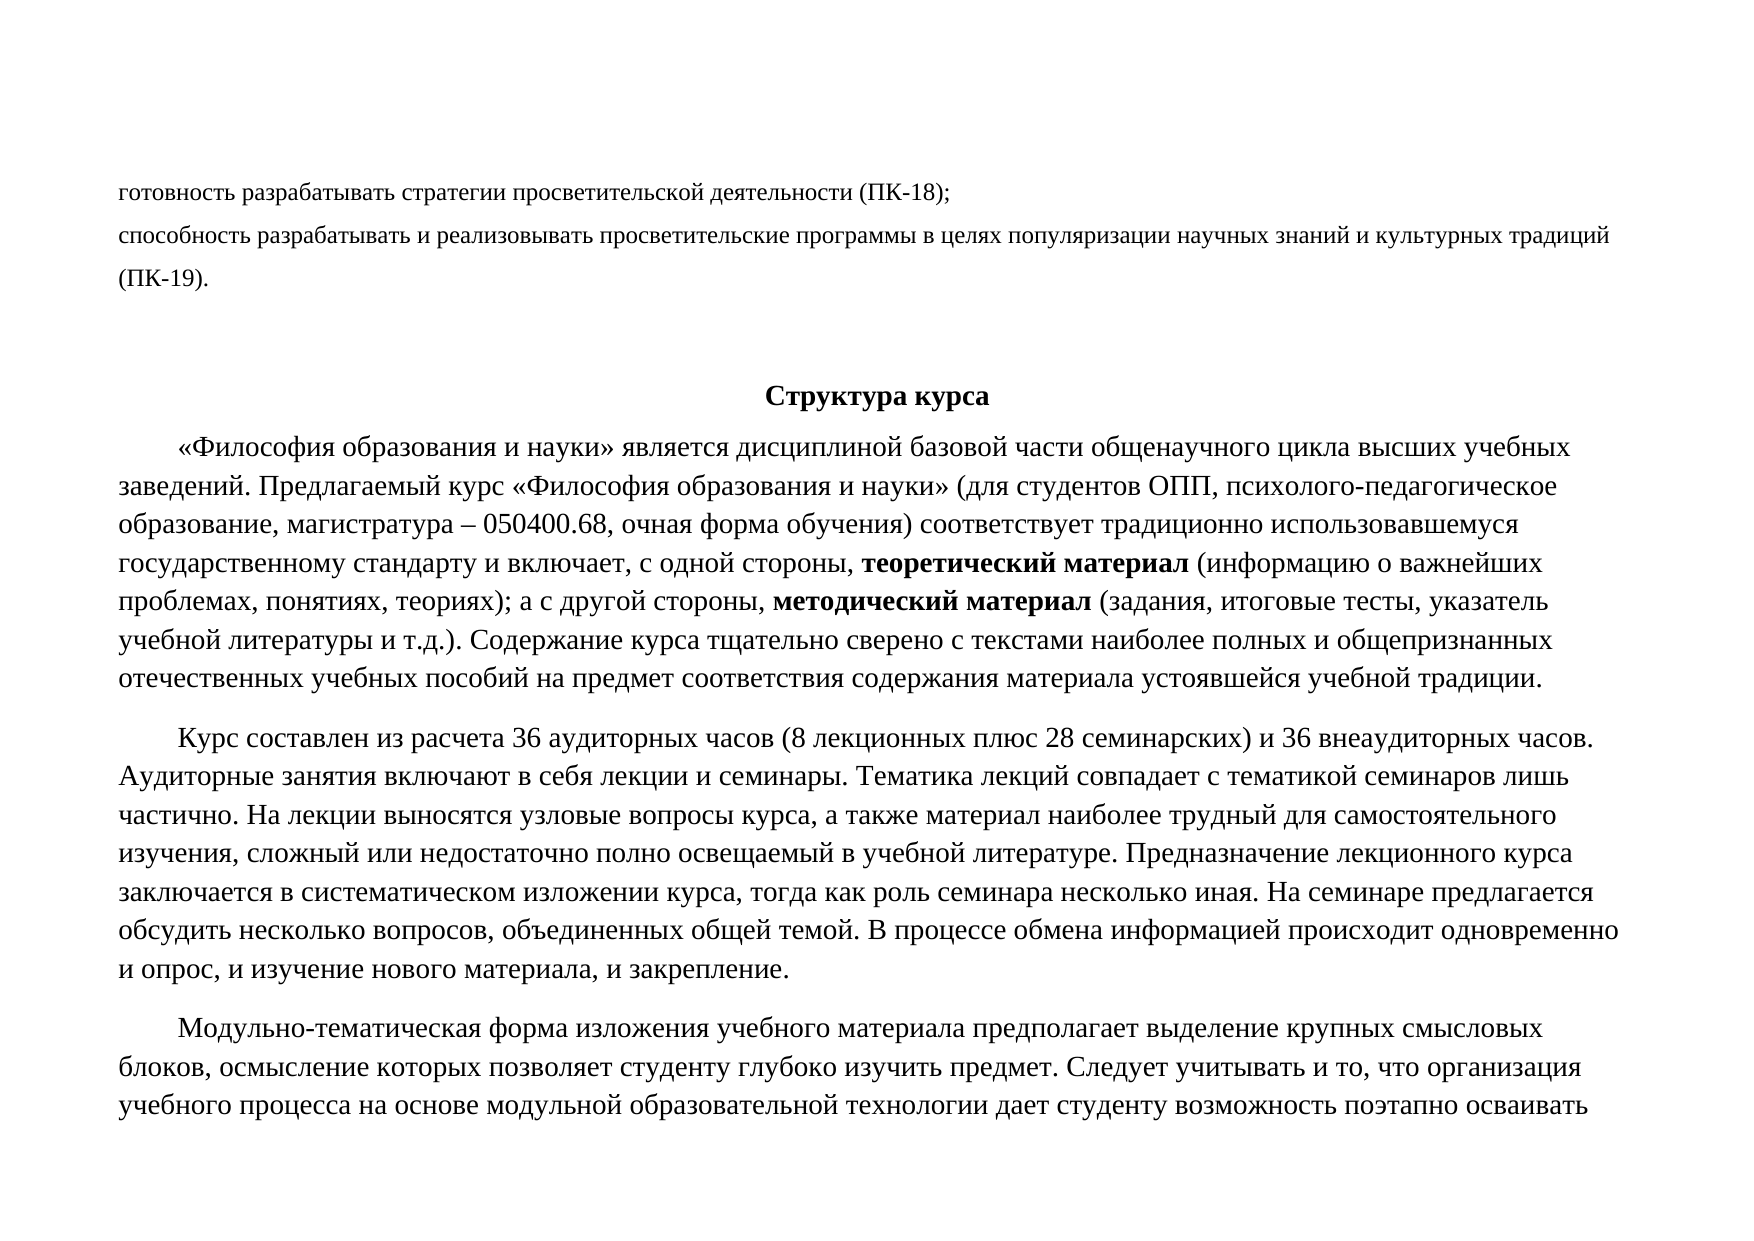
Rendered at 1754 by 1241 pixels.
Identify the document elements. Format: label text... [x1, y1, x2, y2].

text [118, 1010, 1636, 1121]
text способность разрабатывать и реализовывать просветительские программы в целях популяризации научных знаний и культурных традиций (ПК-19). [118, 220, 1636, 292]
text готовность разрабатывать стратегии просветительской деятельности (ПК-18); [118, 177, 1636, 206]
text Структура курса [118, 378, 1636, 412]
text «Философия образования и науки» является дисциплиной базовой части общенаучного цикла высших учебных заведений. Предлагаемый курс «Философия образования и науки» (для студентов ОПП, психолого-педагогическое образование, магистратура – 050400.68, очная форма обучения) соответствует традиционно использовавшемуся государственному стандарту и включает, с одной стороны, теоретический материал (информацию о важнейших проблемах, понятиях, теориях); а с другой стороны, методический материал (задания, итоговые тесты, указатель учебной литературы и т.д.). Содержание курса тщательно сверено с текстами наиболее полных и общепризнанных отечественных учебных пособий на предмет соответствия содержания материала устоявшейся учебной традиции. [118, 429, 1636, 694]
text Курс составлен из расчета 36 аудиторных часов (8 лекционных плюс 28 семинарских) и 36 внеаудиторных часов. Аудиторные занятия включают в себя лекции и семинары. Тематика лекций совпадает с тематикой семинаров лишь частично. На лекции выносятся узловые вопросы курса, а также материал наиболее трудный для самостоятельного изучения, сложный или недостаточно полно освещаемый в учебной литературе. Предназначение лекционного курса заключается в систематическом изложении курса, тогда как роль семинара несколько иная. На семинаре предлагается обсудить несколько вопросов, объединенных общей темой. В процессе обмена информацией происходит одновременно и опрос, и изучение нового материала, и закрепление. [118, 720, 1636, 984]
